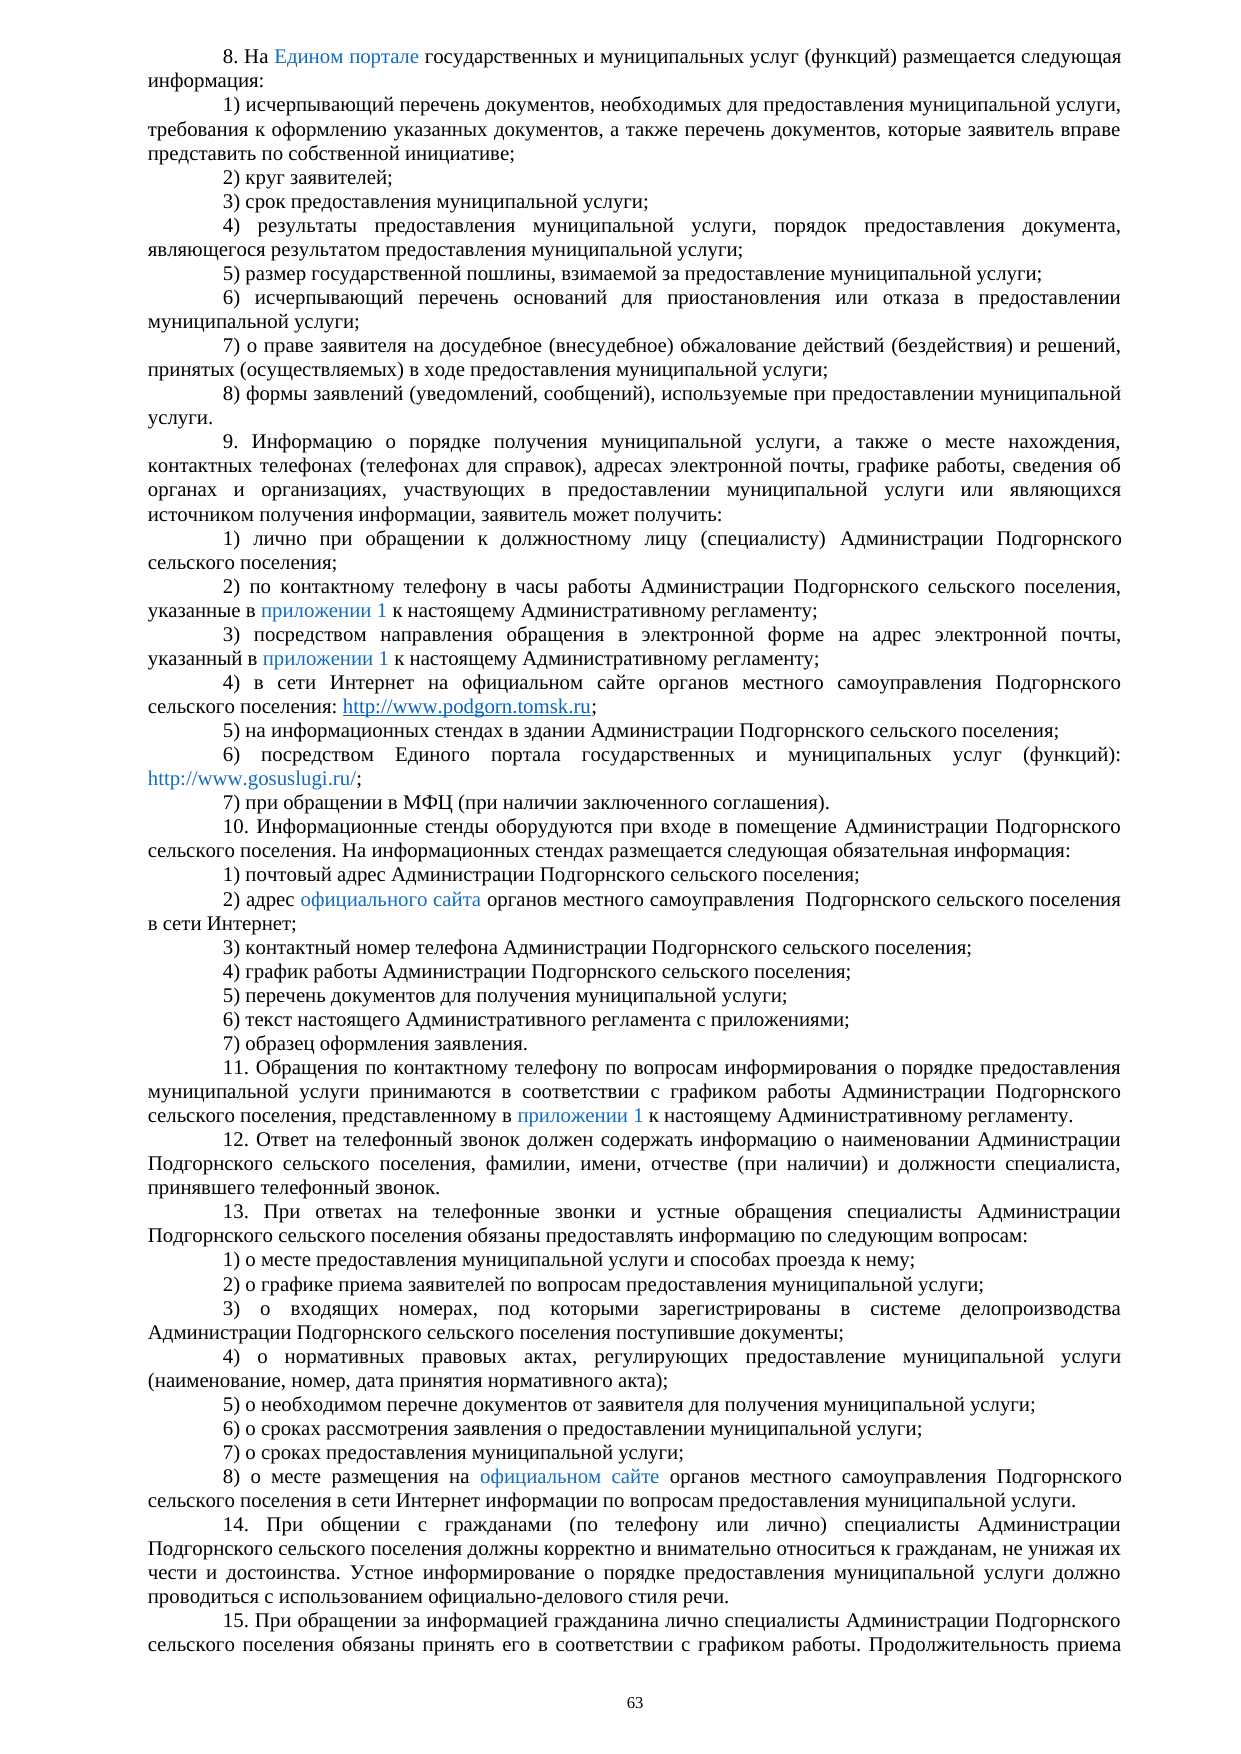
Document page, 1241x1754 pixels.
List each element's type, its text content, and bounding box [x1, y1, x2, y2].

text 3) посредством направления обращения в электронной форме на адрес электронной почты, указанный в приложении 1 к настоящему Административному регламенту; [148, 622, 1122, 670]
text 4) график работы Администрации Подгорнского сельского поселения; [148, 959, 1122, 983]
text 4) результаты предоставления муниципальной услуги, порядок предоставления документа, являющегося результатом предоставления муниципальной услуги; [148, 213, 1122, 261]
text 8. На Едином портале государственных и муниципальных услуг (функций) размещается следующая информация: [148, 44, 1122, 92]
text 6) текст настоящего Административного регламента с приложениями; [148, 1007, 1122, 1031]
text 5) перечень документов для получения муниципальной услуги; [148, 983, 1122, 1007]
text 7) о сроках предоставления муниципальной услуги; [148, 1440, 1122, 1464]
text 4) о нормативных правовых актах, регулирующих предоставление муниципальной услуги (наименование, номер, дата принятия нормативного акта); [148, 1344, 1122, 1392]
text 2) круг заявителей; [148, 164, 1122, 189]
text 13. При ответах на телефонные звонки и устные обращения специалисты Администрации Подгорнского сельского поселения обязаны предоставлять информацию по следующим вопросам: [148, 1199, 1122, 1247]
text 6) посредством Единого портала государственных и муниципальных услуг (функций): http://www.gosuslugi.ru/; [148, 742, 1122, 790]
text 5) на информационных стендах в здании Администрации Подгорнского сельского поселения; [148, 718, 1122, 742]
text 2) о графике приема заявителей по вопросам предоставления муниципальной услуги; [148, 1271, 1122, 1296]
text 5) о необходимом перечне документов от заявителя для получения муниципальной услуги; [148, 1392, 1122, 1416]
text 5) размер государственной пошлины, взимаемой за предоставление муниципальной услуги; [148, 261, 1122, 285]
text 1) лично при обращении к должностному лицу (специалисту) Администрации Подгорнского сельского поселения; [148, 526, 1122, 574]
text 1) почтовый адрес Администрации Подгорнского сельского поселения; [148, 862, 1122, 886]
text 2) адрес официального сайта органов местного самоуправления Подгорнского сельского поселения в сети Интернет; [148, 886, 1122, 934]
text 11. Обращения по контактному телефону по вопросам информирования о порядке предоставления муниципальной услуги принимаются в соответствии с графиком работы Администрации Подгорнского сельского поселения, представленному в приложении 1 к настоящему Административному регламенту. [148, 1055, 1122, 1127]
text 3) контактный номер телефона Администрации Подгорнского сельского поселения; [148, 934, 1122, 959]
text 10. Информационные стенды оборудуются при входе в помещение Администрации Подгорнского сельского поселения. На информационных стендах размещается следующая обязательная информация: [148, 814, 1122, 862]
text 9. Информацию о порядке получения муниципальной услуги, а также о месте нахождения, контактных телефонах (телефонах для справок), адресах электронной почты, графике работы, сведения об органах и организациях, участвующих в предоставлении муниципальной услуги или являющихся источником получения информации, заявитель может получить: [148, 429, 1122, 526]
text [148, 1608, 1122, 1656]
text 12. Ответ на телефонный звонок должен содержать информацию о наименовании Администрации Подгорнского сельского поселения, фамилии, имени, отчестве (при наличии) и должности специалиста, принявшего телефонный звонок. [148, 1127, 1122, 1199]
text 4) в сети Интернет на официальном сайте органов местного самоуправления Подгорнского сельского поселения: http://www.podgorn.tomsk.ru; [148, 670, 1122, 718]
text 6) о сроках рассмотрения заявления о предоставлении муниципальной услуги; [148, 1416, 1122, 1440]
text 1) о месте предоставления муниципальной услуги и способах проезда к нему; [148, 1247, 1122, 1271]
text 8) о месте размещения на официальном сайте органов местного самоуправления Подгорнского сельского поселения в сети Интернет информации по вопросам предоставления муниципальной услуги. [148, 1464, 1122, 1512]
text 14. При общении с гражданами (по телефону или лично) специалисты Администрации Подгорнского сельского поселения должны корректно и внимательно относиться к гражданам, не унижая их чести и достоинства. Устное информирование о порядке предоставления муниципальной услуги должно проводиться с использованием официально-делового стиля речи. [148, 1512, 1122, 1608]
text 2) по контактному телефону в часы работы Администрации Подгорнского сельского поселения, указанные в приложении 1 к настоящему Административному регламенту; [148, 574, 1122, 622]
text 1) исчерпывающий перечень документов, необходимых для предоставления муниципальной услуги, требования к оформлению указанных документов, а также перечень документов, которые заявитель вправе представить по собственной инициативе; [148, 92, 1122, 164]
text 6) исчерпывающий перечень оснований для приостановления или отказа в предоставлении муниципальной услуги; [148, 285, 1122, 333]
text 3) о входящих номерах, под которыми зарегистрированы в системе делопроизводства Администрации Подгорнского сельского поселения поступившие документы; [148, 1296, 1122, 1344]
text 7) о праве заявителя на досудебное (внесудебное) обжалование действий (бездействия) и решений, принятых (осуществляемых) в ходе предоставления муниципальной услуги; [148, 333, 1122, 381]
text 7) при обращении в МФЦ (при наличии заключенного соглашения). [148, 790, 1122, 814]
text 7) образец оформления заявления. [148, 1031, 1122, 1055]
text 8) формы заявлений (уведомлений, сообщений), используемые при предоставлении муниципальной услуги. [148, 381, 1122, 429]
text 3) срок предоставления муниципальной услуги; [148, 189, 1122, 213]
